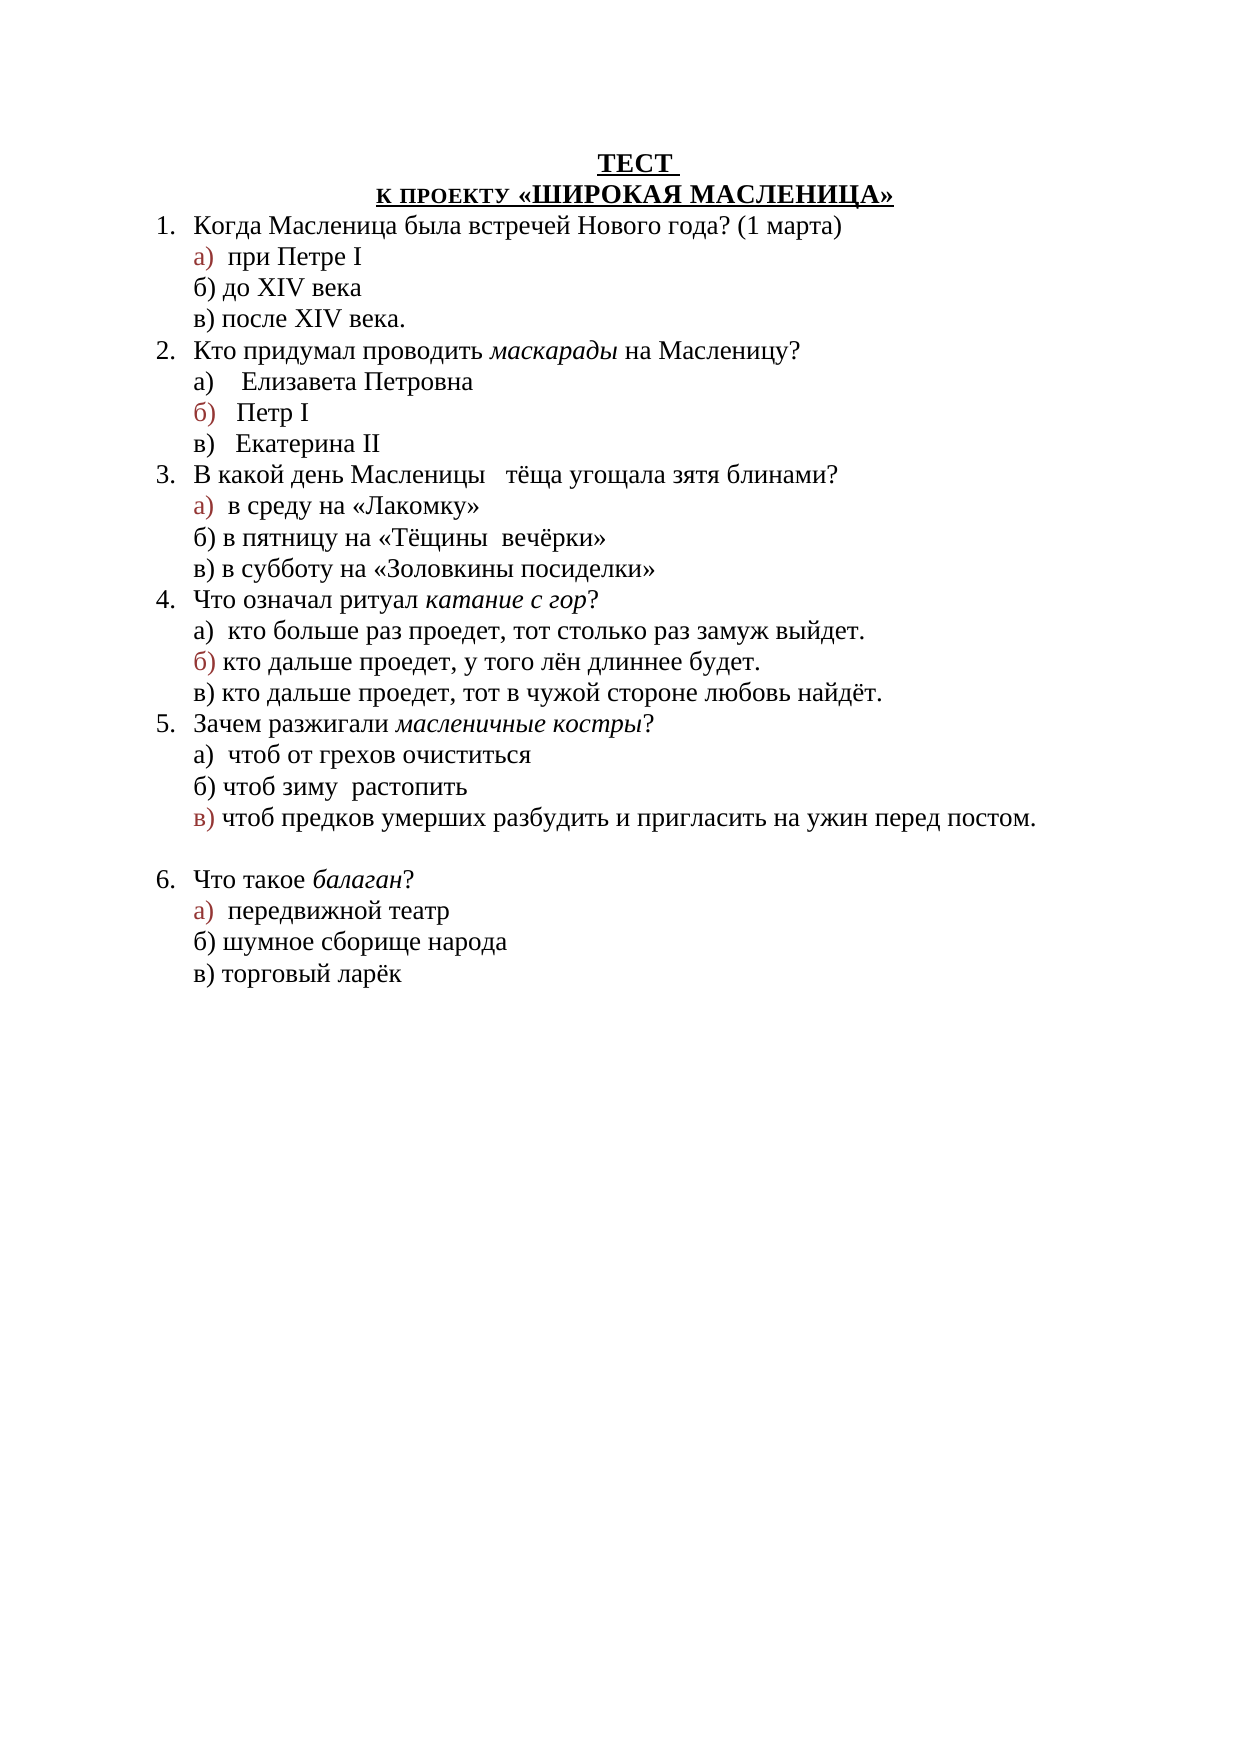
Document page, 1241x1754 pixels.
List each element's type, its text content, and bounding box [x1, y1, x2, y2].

list Что означал ритуал катание с гор? [156, 583, 1152, 614]
list Когда Масленица была встречей Нового года? (1 марта) [156, 209, 1152, 240]
text а) чтоб от грехов очиститься [193, 739, 1152, 770]
text ТЕСТ [118, 147, 1152, 178]
text б) Петр I [193, 396, 1152, 427]
text а) Елизавета Петровна [193, 365, 1152, 396]
text в) кто дальше проедет, тот в чужой стороне любовь найдёт. [193, 676, 1152, 707]
text а) передвижной театр [193, 894, 1152, 926]
text в) в субботу на «Золовкины посиделки» [193, 552, 1152, 583]
text б) чтоб зиму растопить [193, 770, 1152, 801]
list Что такое балаган? [156, 863, 1152, 894]
text в) торговый ларёк [193, 957, 1152, 988]
text в) после XIV века. [193, 303, 1152, 334]
list Зачем разжигали масленичные костры? [156, 707, 1152, 739]
text к проекту «ШИРОКАЯ МАСЛЕНИЦА» [118, 178, 1152, 209]
text а) при Петре I [193, 240, 1152, 271]
text а) в среду на «Лакомку» [193, 489, 1152, 521]
text б) в пятницу на «Тёщины вечёрки» [193, 521, 1152, 552]
text в) Екатерина II [193, 427, 1152, 458]
text б) до XIV века [193, 271, 1152, 303]
text в) чтоб предков умерших разбудить и пригласить на ужин перед постом. [193, 801, 1152, 832]
text а) кто больше раз проедет, тот столько раз замуж выйдет. [193, 614, 1152, 645]
text б) шумное сборище народа [193, 926, 1152, 957]
list Кто придумал проводить маскарады на Масленицу? [156, 334, 1152, 365]
text б) кто дальше проедет, у того лён длиннее будет. [193, 645, 1152, 676]
list В какой день Масленицы тёща угощала зятя блинами? [156, 458, 1152, 489]
